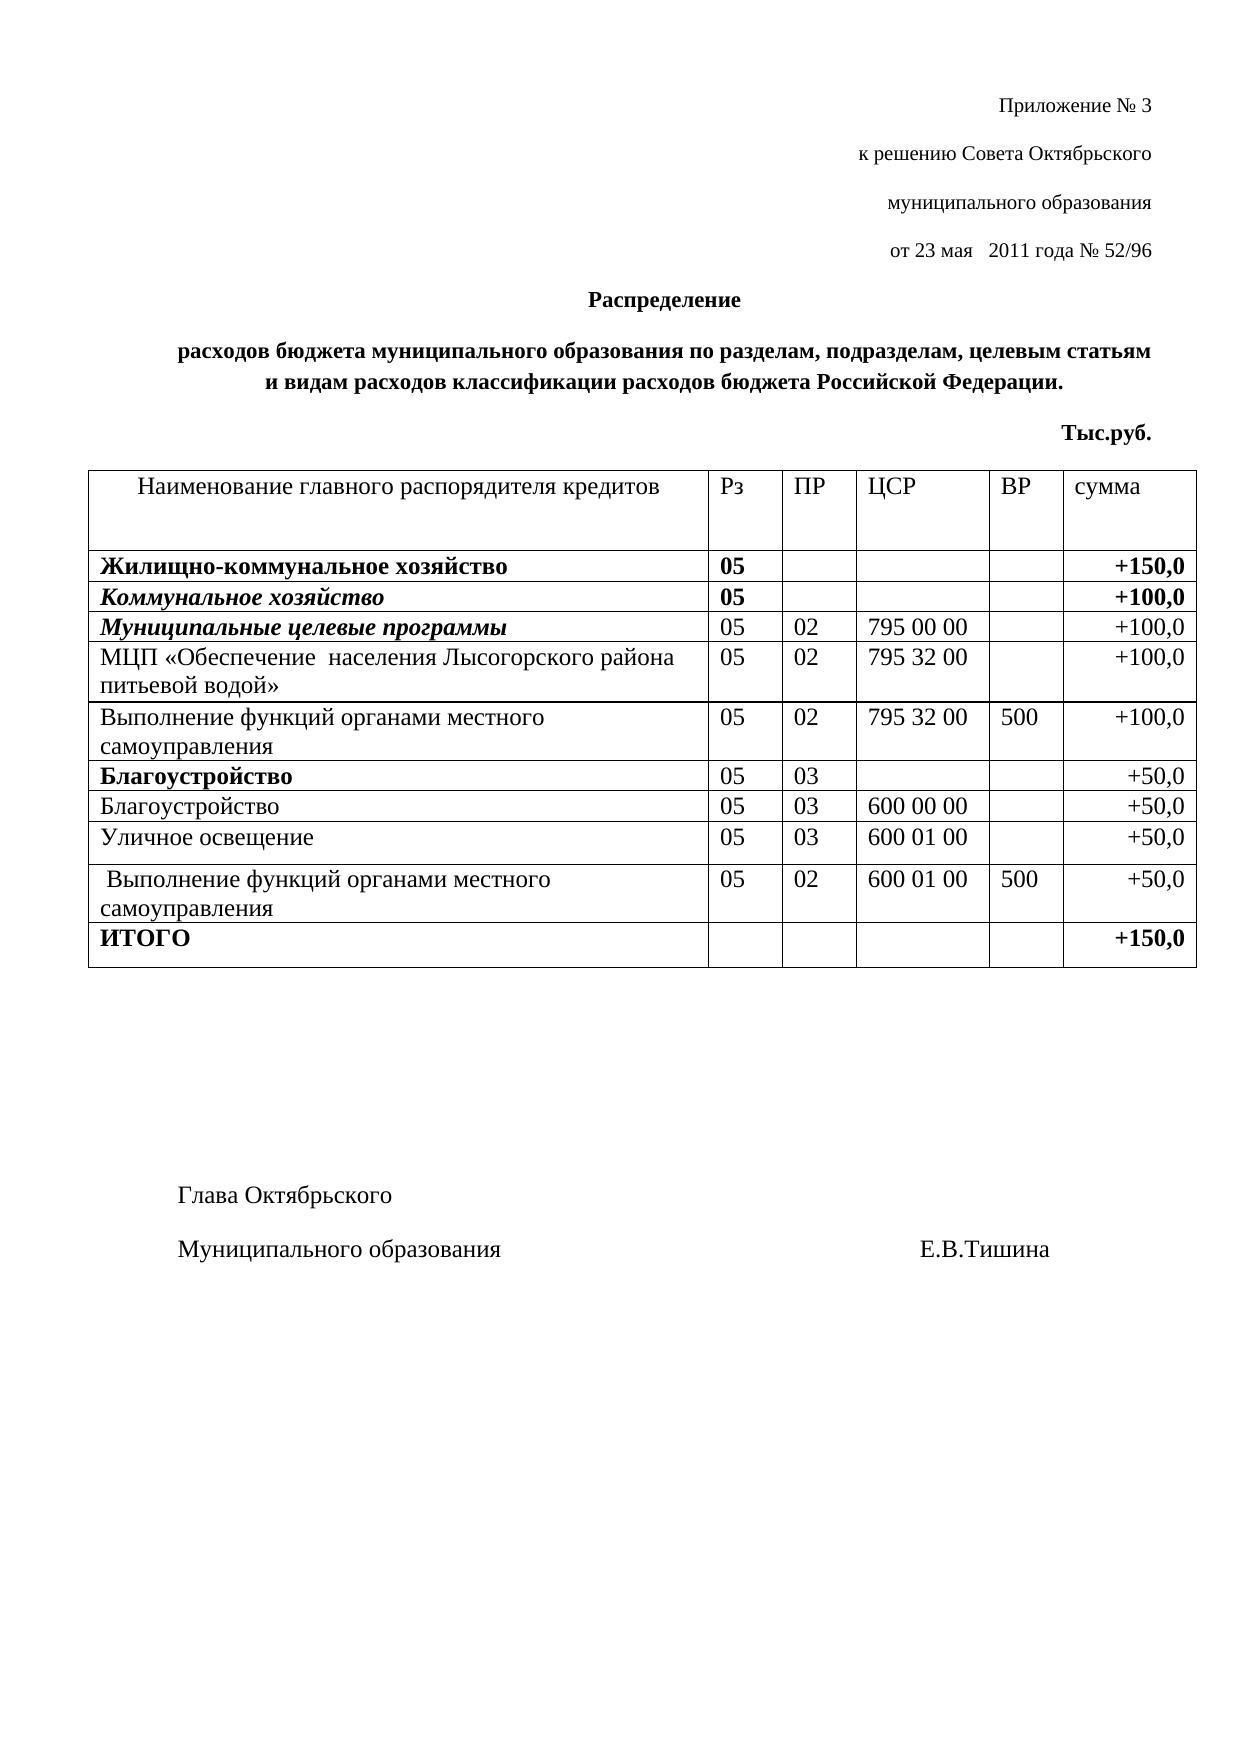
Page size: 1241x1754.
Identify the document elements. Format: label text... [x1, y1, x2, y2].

text Тыс.руб. [177, 419, 1152, 445]
text муниципального образования [177, 190, 1152, 214]
table_cell +50,0 [1064, 761, 1196, 790]
table_cell Коммунальное хозяйство [89, 582, 708, 611]
table_cell 05 [709, 582, 782, 611]
table_cell 02 [783, 642, 856, 701]
table_cell +50,0 [1064, 791, 1196, 821]
text к решению Совета Октябрьского [177, 141, 1152, 165]
table_cell 05 [709, 612, 782, 641]
text расходов бюджета муниципального образования по разделам, подразделам, целевым статьям и видам расходов классификации расходов бюджета Российской Федерации. [177, 338, 1152, 394]
table_cell МЦП «Обеспечение населения Лысогорского района питьевой водой» [89, 642, 708, 701]
table_cell 795 00 00 [857, 612, 989, 641]
table_cell 03 [783, 822, 856, 863]
table_cell +50,0 [1064, 865, 1196, 922]
table_cell 600 01 00 [857, 865, 989, 922]
table_cell 500 [990, 703, 1063, 760]
text от 23 мая 2011 года № 52/96 [177, 238, 1152, 262]
table_header ВР [990, 471, 1063, 550]
table_cell 600 01 00 [857, 822, 989, 863]
table_cell +100,0 [1064, 612, 1196, 641]
table_cell 02 [783, 865, 856, 922]
table_cell [709, 923, 782, 967]
table_cell 05 [709, 865, 782, 922]
table_cell [857, 582, 989, 611]
table_cell [783, 582, 856, 611]
table_cell [857, 923, 989, 967]
table_cell [990, 551, 1063, 581]
table_cell [990, 923, 1063, 967]
table_cell 05 [709, 761, 782, 790]
table_cell 03 [783, 761, 856, 790]
table_cell 795 32 00 [857, 703, 989, 760]
text Глава Октябрьского [177, 1180, 1152, 1209]
table_cell [990, 822, 1063, 863]
table_header ЦСР [857, 471, 989, 550]
table_cell [990, 612, 1063, 641]
table_cell [783, 551, 856, 581]
table_cell [990, 582, 1063, 611]
table_cell 05 [709, 822, 782, 863]
table_cell Благоустройство [89, 791, 708, 821]
table_cell [990, 791, 1063, 821]
table_cell ИТОГО [89, 923, 708, 967]
table_cell +100,0 [1064, 582, 1196, 611]
table_cell [990, 642, 1063, 701]
table_cell Выполнение функций органами местного самоуправления [89, 865, 708, 922]
table_cell Уличное освещение [89, 822, 708, 863]
table_cell [857, 551, 989, 581]
table_cell 02 [783, 612, 856, 641]
table_cell [857, 761, 989, 790]
table_cell +150,0 [1064, 923, 1196, 967]
table_header сумма [1064, 471, 1196, 550]
table_cell +100,0 [1064, 703, 1196, 760]
table_cell 05 [709, 703, 782, 760]
table_cell 03 [783, 791, 856, 821]
table_cell [783, 923, 856, 967]
table_cell 05 [709, 642, 782, 701]
table_cell +150,0 [1064, 551, 1196, 581]
table_cell 02 [783, 703, 856, 760]
table_cell 05 [709, 551, 782, 581]
text Муниципального образования Е.В.Тишина [177, 1234, 1152, 1262]
table_cell Благоустройство [89, 761, 708, 790]
text Приложение № 3 [177, 93, 1152, 117]
table_cell [990, 761, 1063, 790]
text Распределение [177, 287, 1152, 313]
table_header Рз [709, 471, 782, 550]
table_cell Выполнение функций органами местного самоуправления [89, 703, 708, 760]
table_cell Жилищно-коммунальное хозяйство [89, 551, 708, 581]
table_cell 500 [990, 865, 1063, 922]
table_header Наименование главного распорядителя кредитов [89, 471, 708, 550]
table_header ПР [783, 471, 856, 550]
table_cell 600 00 00 [857, 791, 989, 821]
table_cell 795 32 00 [857, 642, 989, 701]
table_cell Муниципальные целевые программы [89, 612, 708, 641]
table_cell +100,0 [1064, 642, 1196, 701]
table_cell +50,0 [1064, 822, 1196, 863]
table_cell 05 [709, 791, 782, 821]
